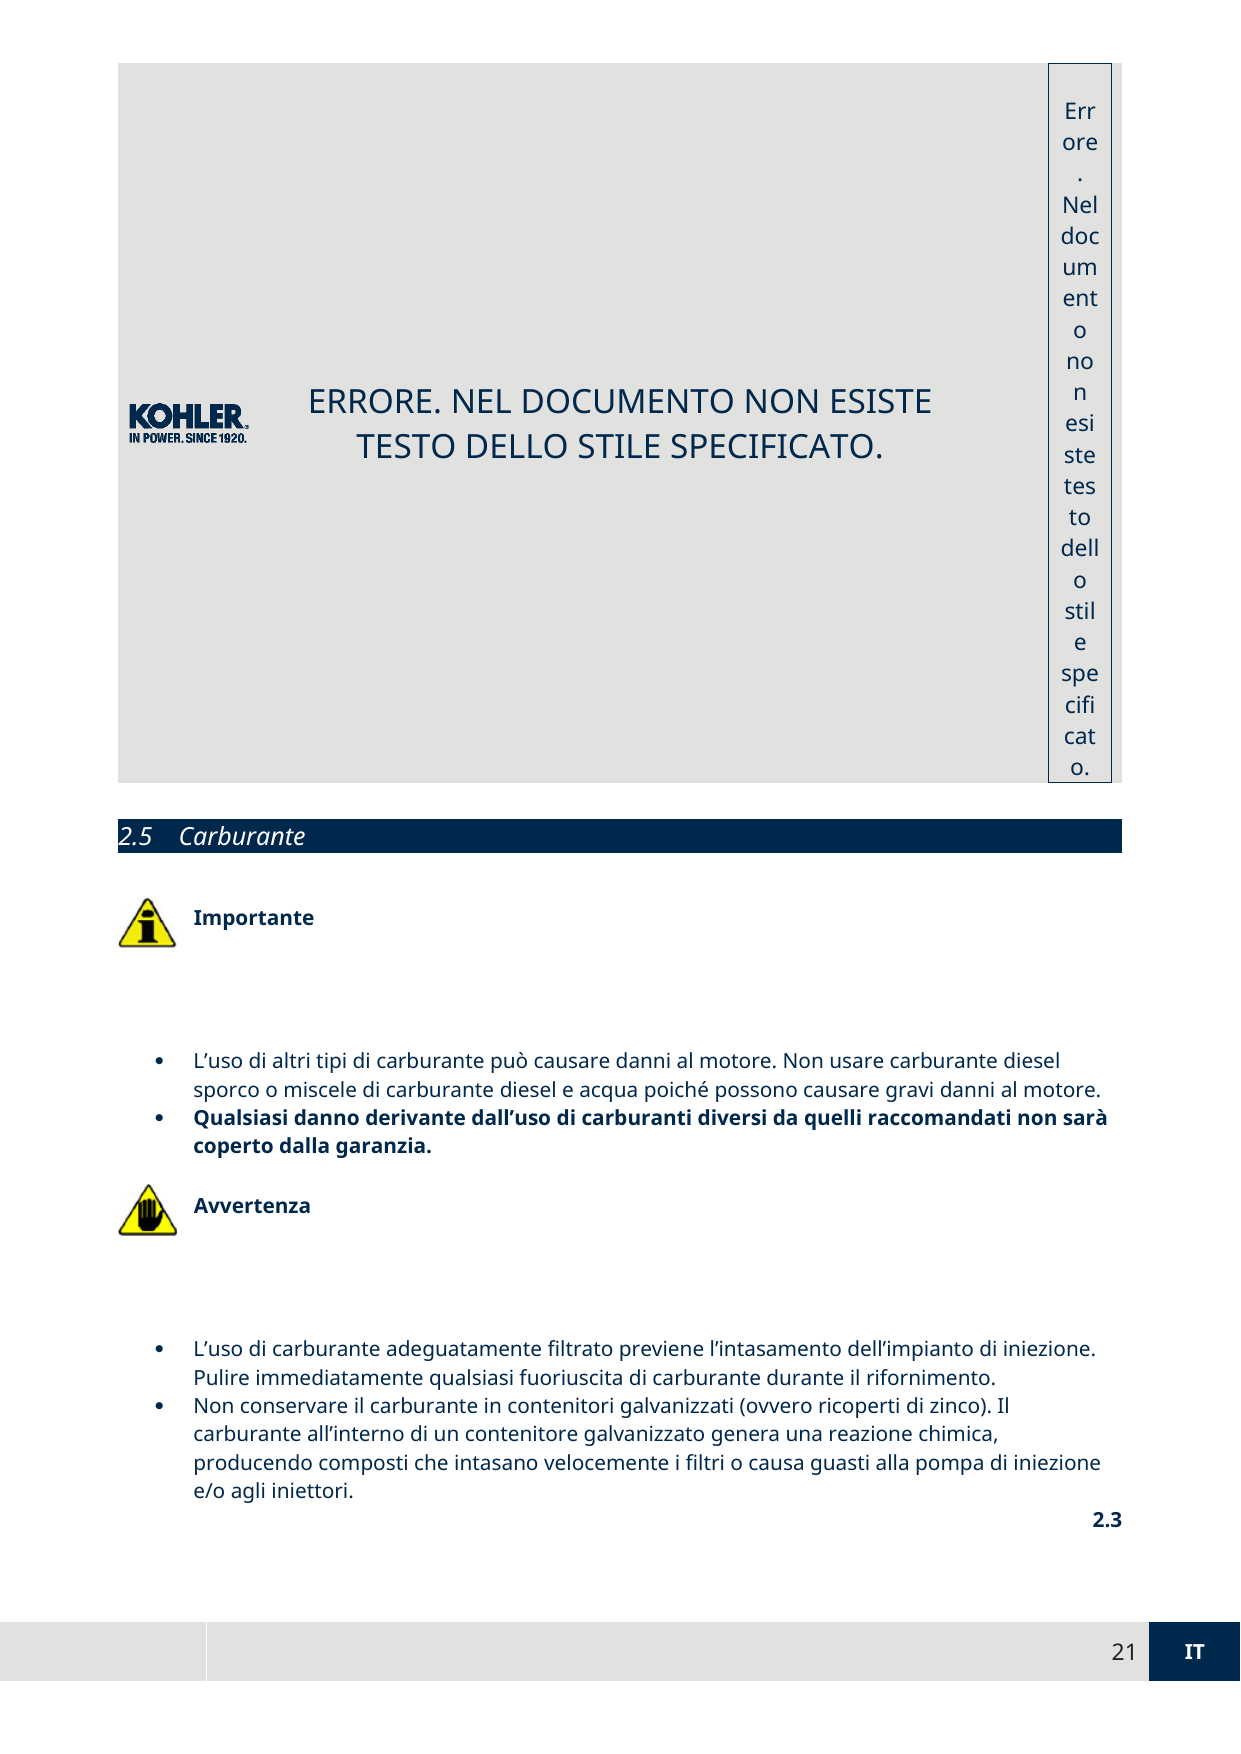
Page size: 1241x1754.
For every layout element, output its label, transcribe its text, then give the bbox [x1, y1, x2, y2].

picture [118, 896, 178, 948]
list Non conservare il carburante in contenitori galvanizzati (ovvero ricoperti di zinco). Il carburante all’interno di un contenitore galvanizzato genera una reazione chimica, producendo composti che intasano velocemente i filtri o causa guasti alla pompa di iniezione e/o agli iniettori. [156, 1391, 1122, 1505]
list L’uso di altri tipi di carburante può causare danni al motore. Non usare carburante diesel sporco o miscele di carburante diesel e acqua poiché possono causare gravi danni al motore. [156, 1046, 1122, 1103]
list Qualsiasi danno derivante dall’uso di carburanti diversi da quelli raccomandati non sarà coperto dalla garanzia. [156, 1103, 1122, 1160]
subtitle Carburante [118, 819, 1122, 853]
list L’uso di carburante adeguatamente filtrato previene l’intasamento dell’impianto di iniezione. Pulire immediatamente qualsiasi fuoriuscita di carburante durante il rifornimento. [156, 1334, 1122, 1391]
picture [118, 1184, 178, 1236]
text Importante [178, 903, 1122, 932]
text 2.3 [118, 1505, 1122, 1533]
text Avvertenza [178, 1191, 1122, 1219]
picture [129, 403, 249, 443]
